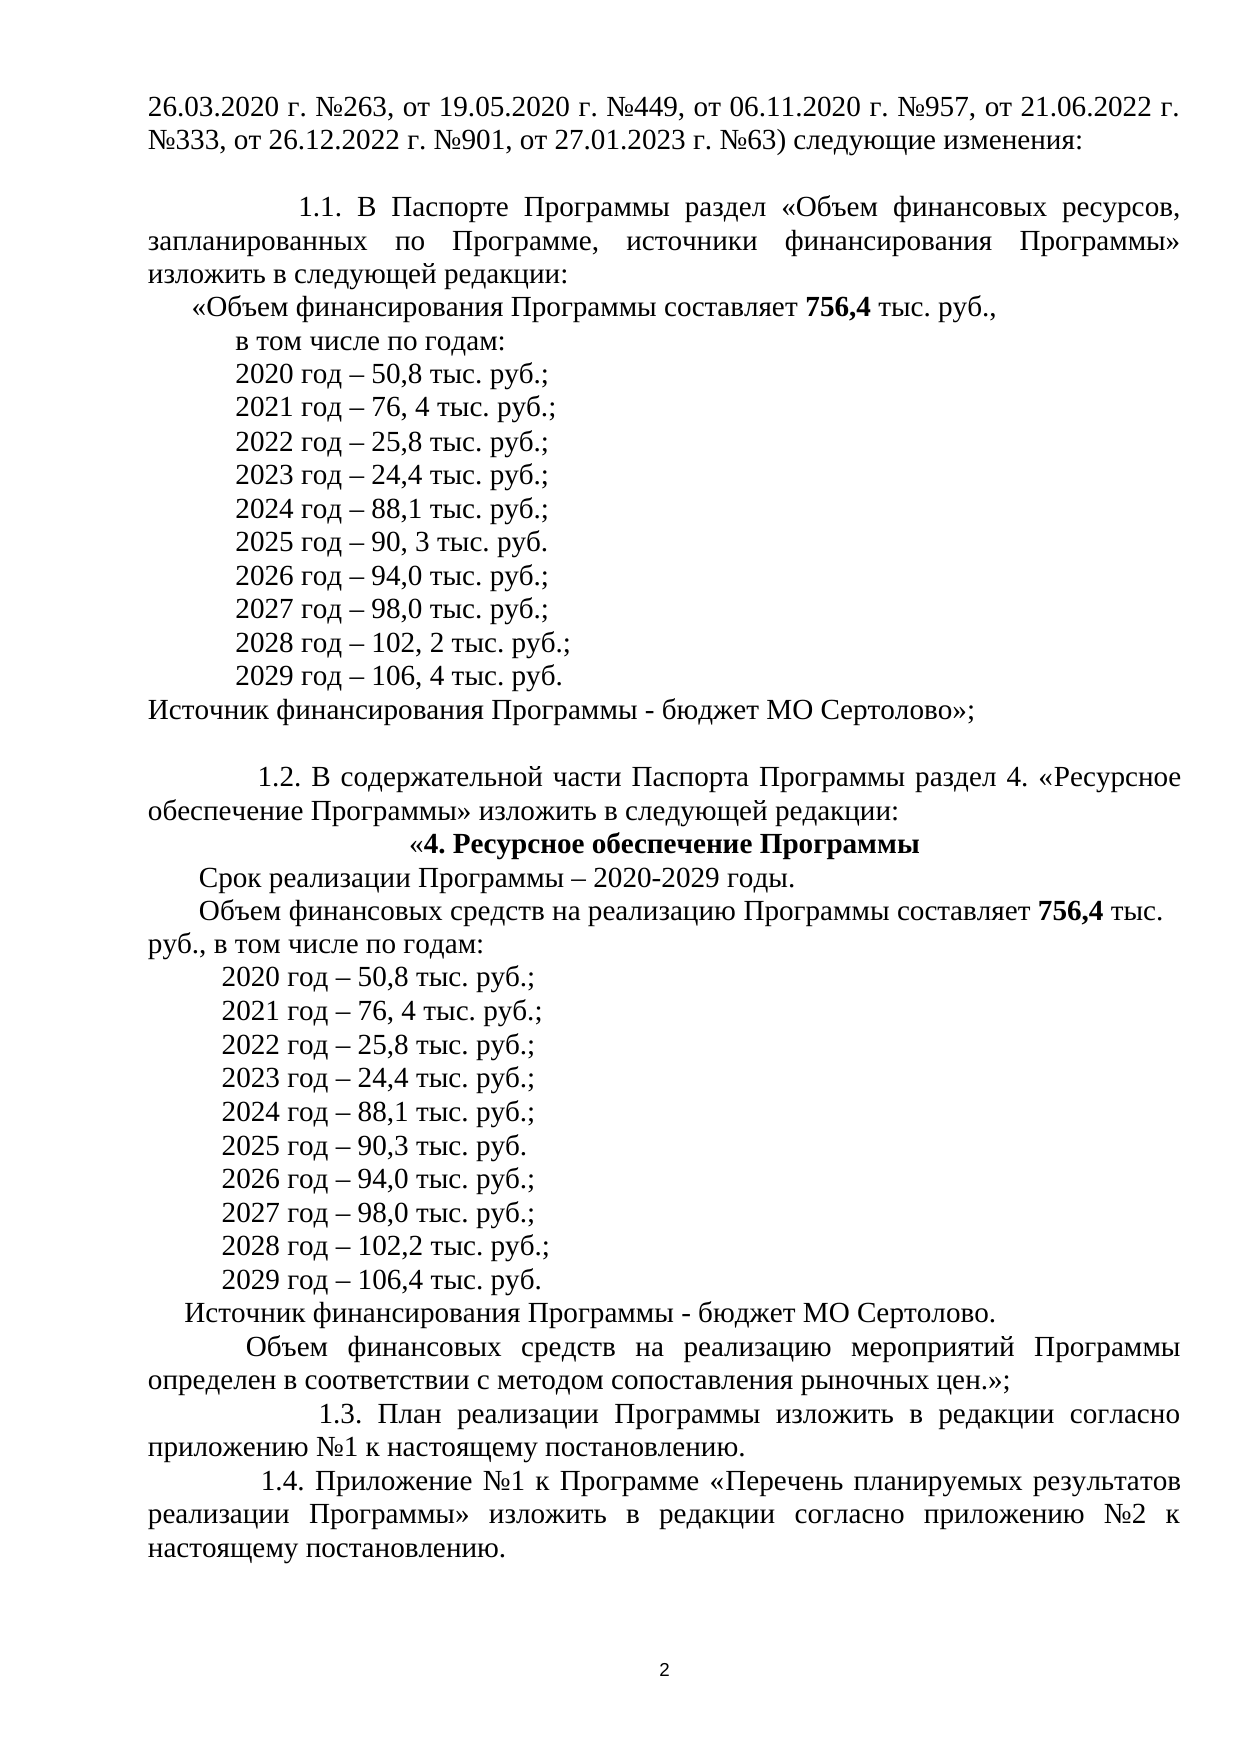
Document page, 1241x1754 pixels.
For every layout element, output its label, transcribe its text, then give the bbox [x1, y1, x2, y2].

text 2021 год – 76, 4 тыс. руб.; [148, 390, 1181, 424]
text 2027 год – 98,0 тыс. руб.; [148, 591, 1181, 625]
text 2023 год – 24,4 тыс. руб.; [148, 457, 1181, 491]
text 2024 год – 88,1 тыс. руб.; [148, 1094, 1181, 1128]
text Объем финансовых средств на реализацию Программы составляет 756,4 тыс. руб., в том числе по годам: [148, 893, 1181, 960]
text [148, 89, 1181, 156]
text «4. Ресурсное обеспечение Программы [148, 826, 1181, 860]
text 2026 год – 94,0 тыс. руб.; [148, 558, 1181, 591]
text 2029 год – 106,4 тыс. руб. [148, 1262, 1181, 1295]
text 1.2. В содержательной части Паспорта Программы раздел 4. «Ресурсное обеспечение Программы» изложить в следующей редакции: [148, 759, 1181, 826]
text 2024 год – 88,1 тыс. руб.; [148, 491, 1181, 524]
text 2023 год – 24,4 тыс. руб.; [148, 1061, 1181, 1094]
text в том числе по годам: [148, 323, 1181, 357]
text 2022 год – 25,8 тыс. руб.; [148, 424, 1181, 457]
text Источник финансирования Программы - бюджет МО Сертолово. [148, 1295, 1181, 1329]
text 2025 год – 90,3 тыс. руб. [148, 1128, 1181, 1161]
text «Объем финансирования Программы составляет 756,4 тыс. руб., [148, 290, 1181, 323]
text 2020 год – 50,8 тыс. руб.; [148, 960, 1181, 993]
text 1.4. Приложение №1 к Программе «Перечень планируемых результатов реализации Программы» изложить в редакции согласно приложению №2 к настоящему постановлению. [148, 1463, 1181, 1564]
text 2022 год – 25,8 тыс. руб.; [148, 1027, 1181, 1061]
text 2021 год – 76, 4 тыс. руб.; [148, 993, 1181, 1027]
text 1.1. В Паспорте Программы раздел «Объем финансовых ресурсов, запланированных по Программе, источники финансирования Программы» изложить в следующей редакции: [148, 189, 1181, 290]
text 2027 год – 98,0 тыс. руб.; [148, 1195, 1181, 1228]
text Объем финансовых средств на реализацию мероприятий Программы определен в соответствии с методом сопоставления рыночных цен.»; [148, 1329, 1181, 1396]
text 1.3. План реализации Программы изложить в редакции согласно приложению №1 к настоящему постановлению. [148, 1396, 1181, 1463]
text 2020 год – 50,8 тыс. руб.; [148, 357, 1181, 390]
text 2025 год – 90, 3 тыс. руб. [148, 524, 1181, 558]
text 2029 год – 106, 4 тыс. руб. [148, 658, 1181, 692]
text 2028 год – 102, 2 тыс. руб.; [148, 625, 1181, 658]
text Срок реализации Программы – 2020-2029 годы. [148, 860, 1181, 893]
text 2026 год – 94,0 тыс. руб.; [148, 1161, 1181, 1195]
text 2028 год – 102,2 тыс. руб.; [148, 1228, 1181, 1262]
text Источник финансирования Программы - бюджет МО Сертолово»; [148, 692, 1181, 726]
